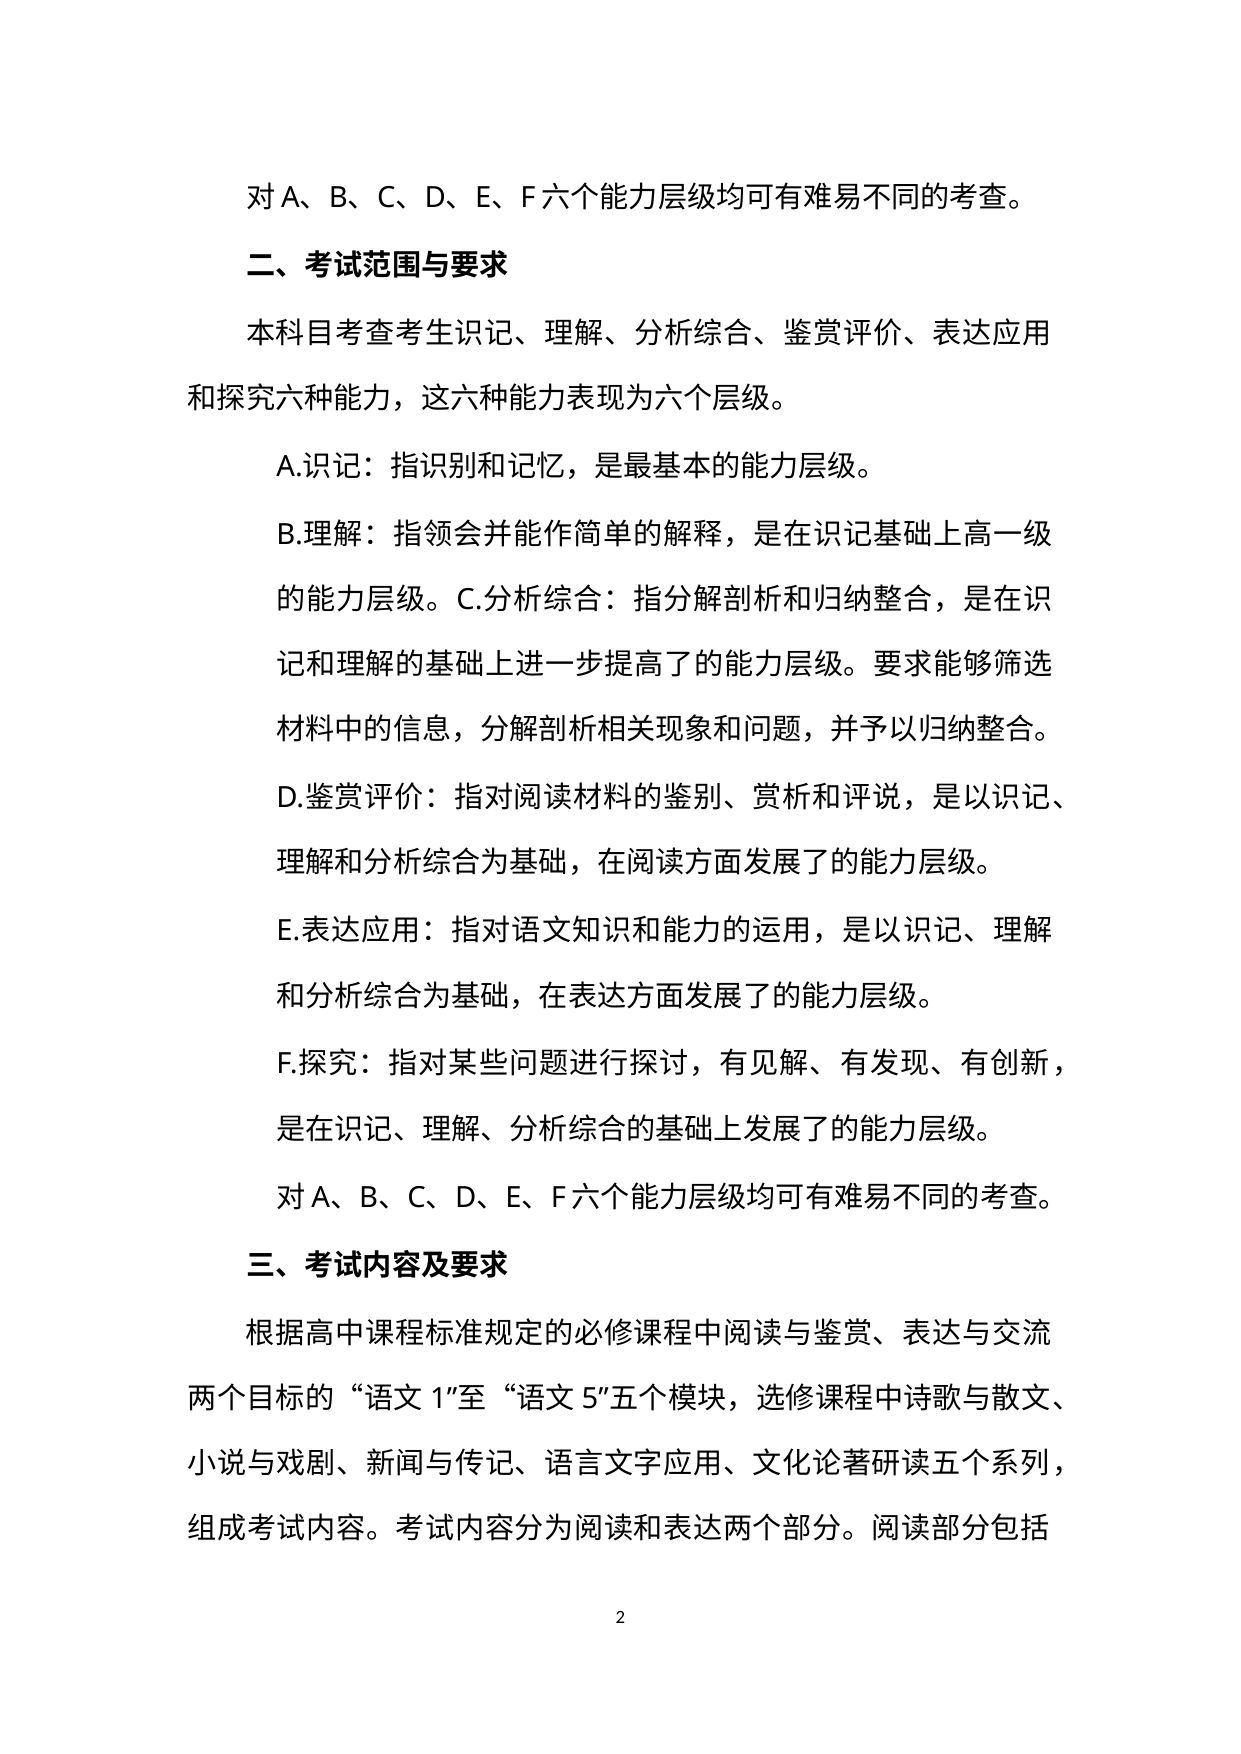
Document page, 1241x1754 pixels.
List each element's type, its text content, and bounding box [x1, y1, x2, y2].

text 本科目考查考生识记、理解、分析综合、鉴赏评价、表达应用和探究六种能力，这六种能力表现为六个层级。 [187, 298, 1053, 428]
text E.表达应用：指对语文知识和能力的运用，是以识记、理解和分析综合为基础，在表达方面发展了的能力层级。 [276, 896, 1053, 1026]
text 三、考试内容及要求 [187, 1230, 1053, 1295]
text 对A、B、C、D、E、F六个能力层级均可有难易不同的考查。 [187, 162, 1053, 227]
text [187, 1298, 1053, 1558]
text B.理解：指领会并能作简单的解释，是在识记基础上高一级的能力层级。C.分析综合：指分解剖析和归纳整合，是在识记和理解的基础上进一步提高了的能力层级。要求能够筛选材料中的信息，分解剖析相关现象和问题，并予以归纳整合。 [276, 499, 1053, 759]
text 对A、B、C、D、E、F六个能力层级均可有难易不同的考查。 [276, 1162, 1053, 1227]
text F.探究：指对某些问题进行探讨，有见解、有发现、有创新，是在识记、理解、分析综合的基础上发展了的能力层级。 [276, 1029, 1053, 1159]
text A.识记：指识别和记忆，是最基本的能力层级。 [276, 431, 1053, 496]
text 二、考试范围与要求 [187, 230, 1053, 295]
text D.鉴赏评价：指对阅读材料的鉴别、赏析和评说，是以识记、理解和分析综合为基础，在阅读方面发展了的能力层级。 [276, 763, 1053, 893]
